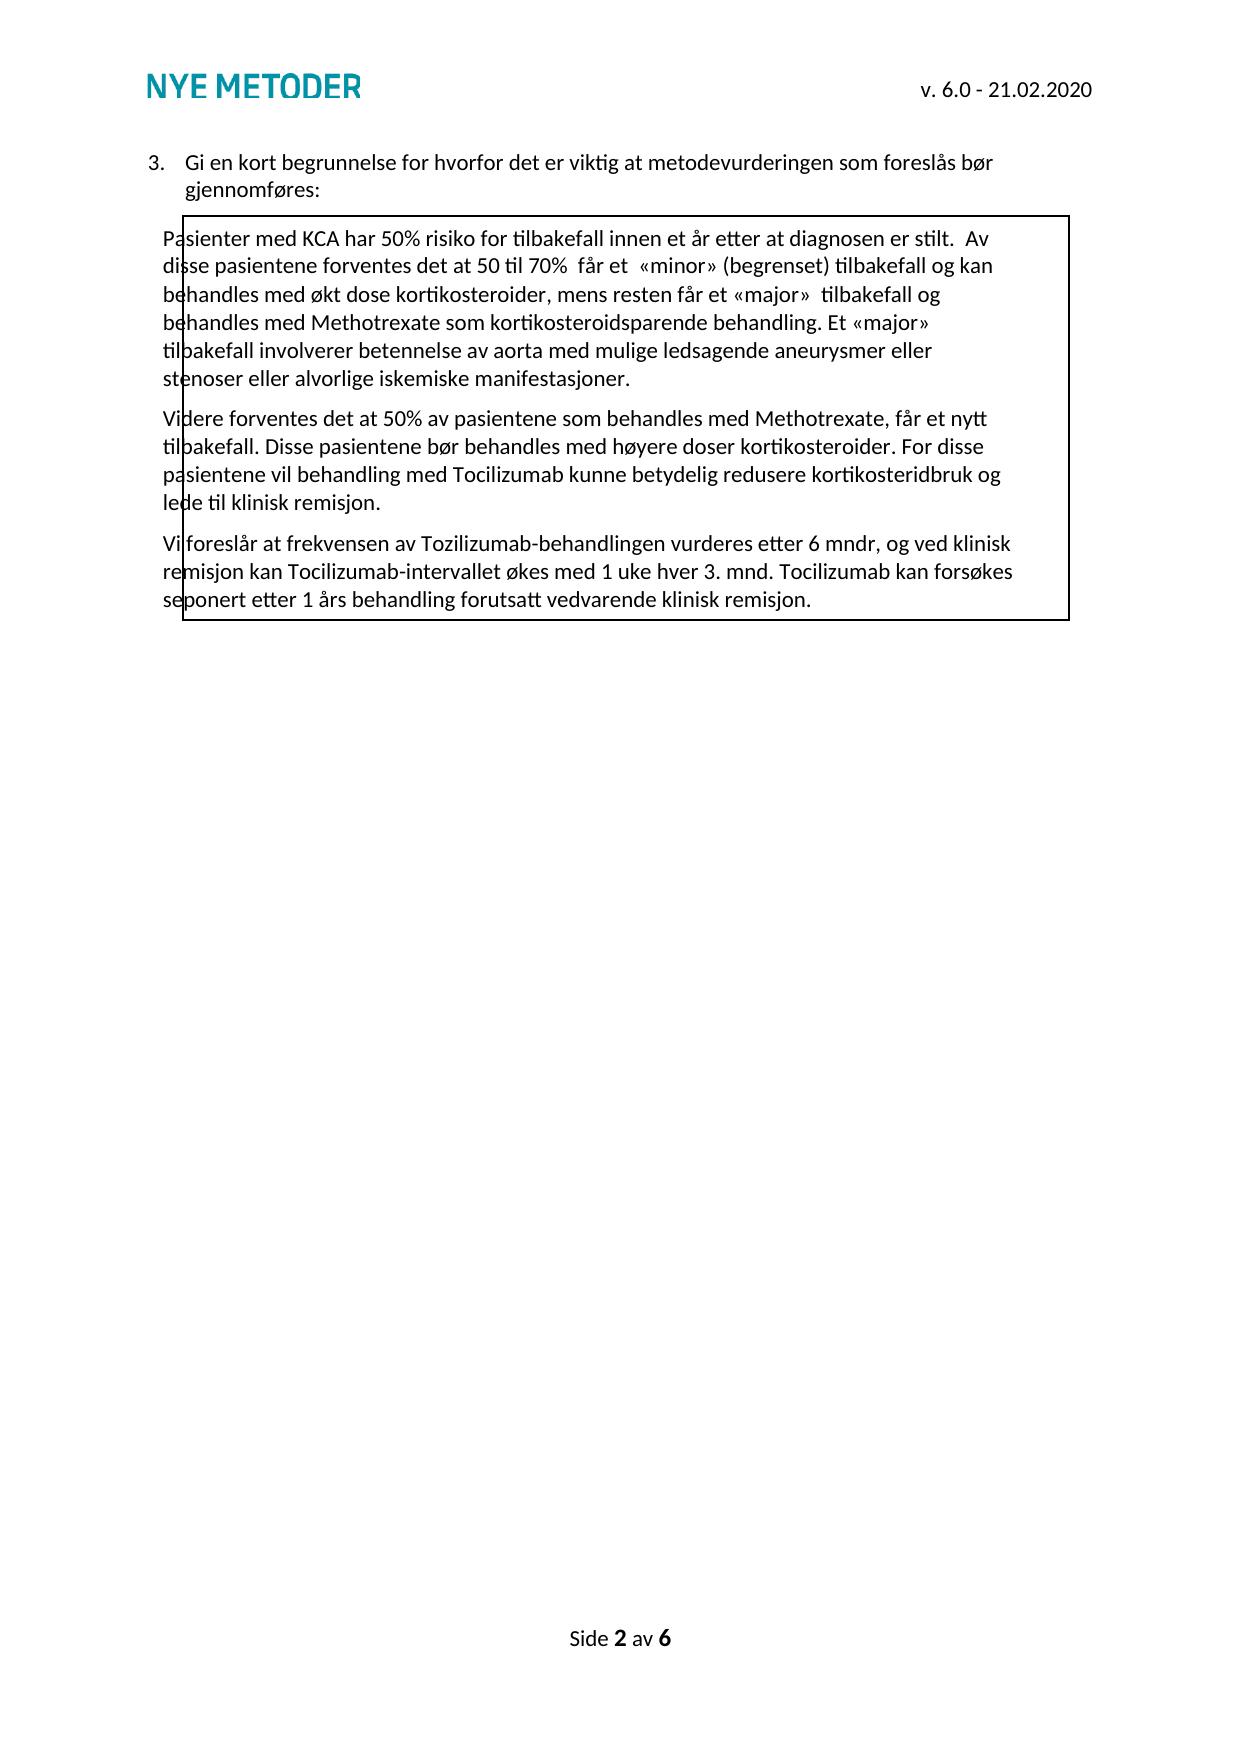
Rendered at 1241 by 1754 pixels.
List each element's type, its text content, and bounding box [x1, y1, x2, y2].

list Gi en kort begrunnelse for hvorfor det er viktig at metodevurderingen som foreslås bør gjennomføres: [148, 148, 1093, 204]
